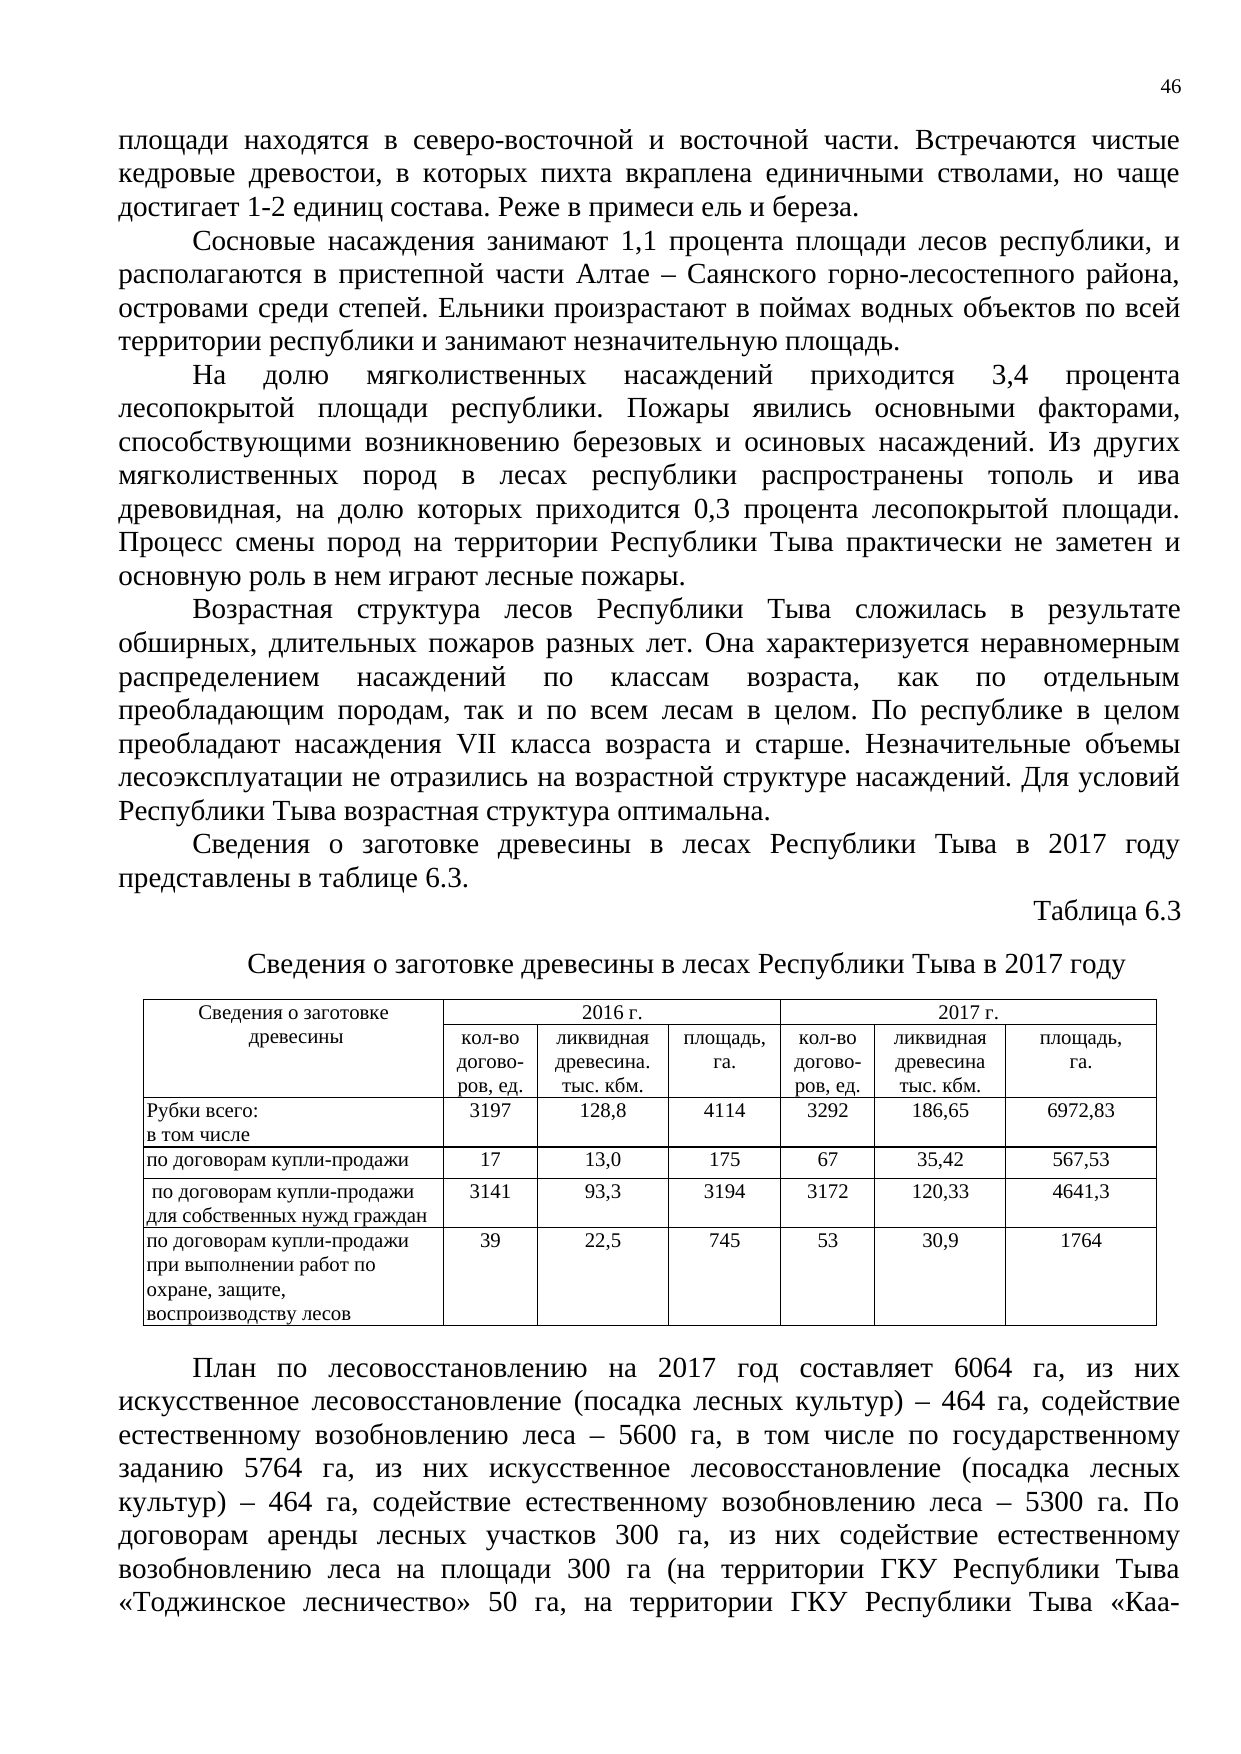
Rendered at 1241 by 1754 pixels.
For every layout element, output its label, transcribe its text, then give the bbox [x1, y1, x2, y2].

text Сведения о заготовке древесины в лесах Республики Тыва в 2017 году [118, 946, 1181, 980]
text Возрастная структура лесов Республики Тыва сложилась в результате обширных, длительных пожаров разных лет. Она характеризуется неравномерным распределением насаждений по классам возраста, как по отдельным преобладающим породам, так и по всем лесам в целом. По республике в целом преобладают насаждения VII класса возраста и старше. Незначительные объемы лесоэксплуатации не отразились на возрастной структуре насаждений. Для условий Республики Тыва возрастная структура оптимальна. [118, 592, 1181, 826]
table_cell 567,53 [1006, 1148, 1156, 1178]
table_cell Рубки всего: в том числе [144, 1098, 443, 1146]
text На долю мягколиственных насаждений приходится 3,4 процента лесопокрытой площади республики. Пожары явились основными факторами, способствующими возникновению березовых и осиновых насаждений. Из других мягколиственных пород в лесах республики распространены тополь и ива древовидная, на долю которых приходится 0,3 процента лесопокрытой площади. Процесс смены пород на территории Республики Тыва практически не заметен и основную роль в нем играют лесные пожары. [118, 357, 1181, 592]
subtitle Сведения о заготовке древесины в лесах Республики Тыва в 2017 году представлены в таблице 6.3. [118, 826, 1181, 893]
table_cell 67 [781, 1148, 874, 1178]
text Сосновые насаждения занимают 1,1 процента площади лесов республики, и располагаются в пристепной части Алтае – Саянского горно-лесостепного района, островами среди степей. Ельники произрастают в поймах водных объектов по всей территории республики и занимают незначительную площадь. [118, 223, 1181, 357]
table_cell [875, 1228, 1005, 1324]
table_cell 175 [669, 1148, 780, 1178]
table_header 2016 г. [444, 1000, 780, 1024]
table_cell 22,5 [538, 1228, 668, 1324]
table_cell 3172 [781, 1179, 874, 1227]
table_cell ликвидная древесина. тыс. кбм. [538, 1025, 668, 1097]
table_cell 3197 [444, 1098, 537, 1146]
table_cell 6972,83 [1006, 1098, 1156, 1146]
table_cell кол-во догово-ров, ед. [444, 1025, 537, 1097]
table_cell 13,0 [538, 1148, 668, 1178]
table_cell 35,42 [875, 1148, 1005, 1178]
table_cell кол-во догово-ров, ед. [781, 1025, 874, 1097]
table_cell 128,8 [538, 1098, 668, 1146]
table_cell 4641,3 [1006, 1179, 1156, 1227]
table_cell 120,33 [875, 1179, 1005, 1227]
table_cell 17 [444, 1148, 537, 1178]
table_cell ликвидная древесина тыс. кбм. [875, 1025, 1005, 1097]
table_cell 93,3 [538, 1179, 668, 1227]
table_cell 186,65 [875, 1098, 1005, 1146]
table_cell площадь, га. [669, 1025, 780, 1097]
table_cell площадь, га. [1006, 1025, 1156, 1097]
table_cell 3141 [444, 1179, 537, 1227]
table_cell 3292 [781, 1098, 874, 1146]
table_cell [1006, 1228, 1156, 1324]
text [118, 1350, 1181, 1618]
table_cell по договорам купли-продажи при выполнении работ по охране, защите, воспроизводству лесов [144, 1228, 443, 1324]
table_cell 4114 [669, 1098, 780, 1146]
text Таблица 6.3 [118, 893, 1181, 927]
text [118, 122, 1181, 223]
table_cell 745 [669, 1228, 780, 1324]
table_cell по договорам купли-продажи для собственных нужд граждан [144, 1179, 443, 1227]
table_header 2017 г. [781, 1000, 1156, 1024]
table_header Сведения о заготовке древесины [144, 1000, 443, 1097]
table_cell по договорам купли-продажи [144, 1148, 443, 1178]
table_cell 39 [444, 1228, 537, 1324]
table_cell 3194 [669, 1179, 780, 1227]
table_cell 53 [781, 1228, 874, 1324]
